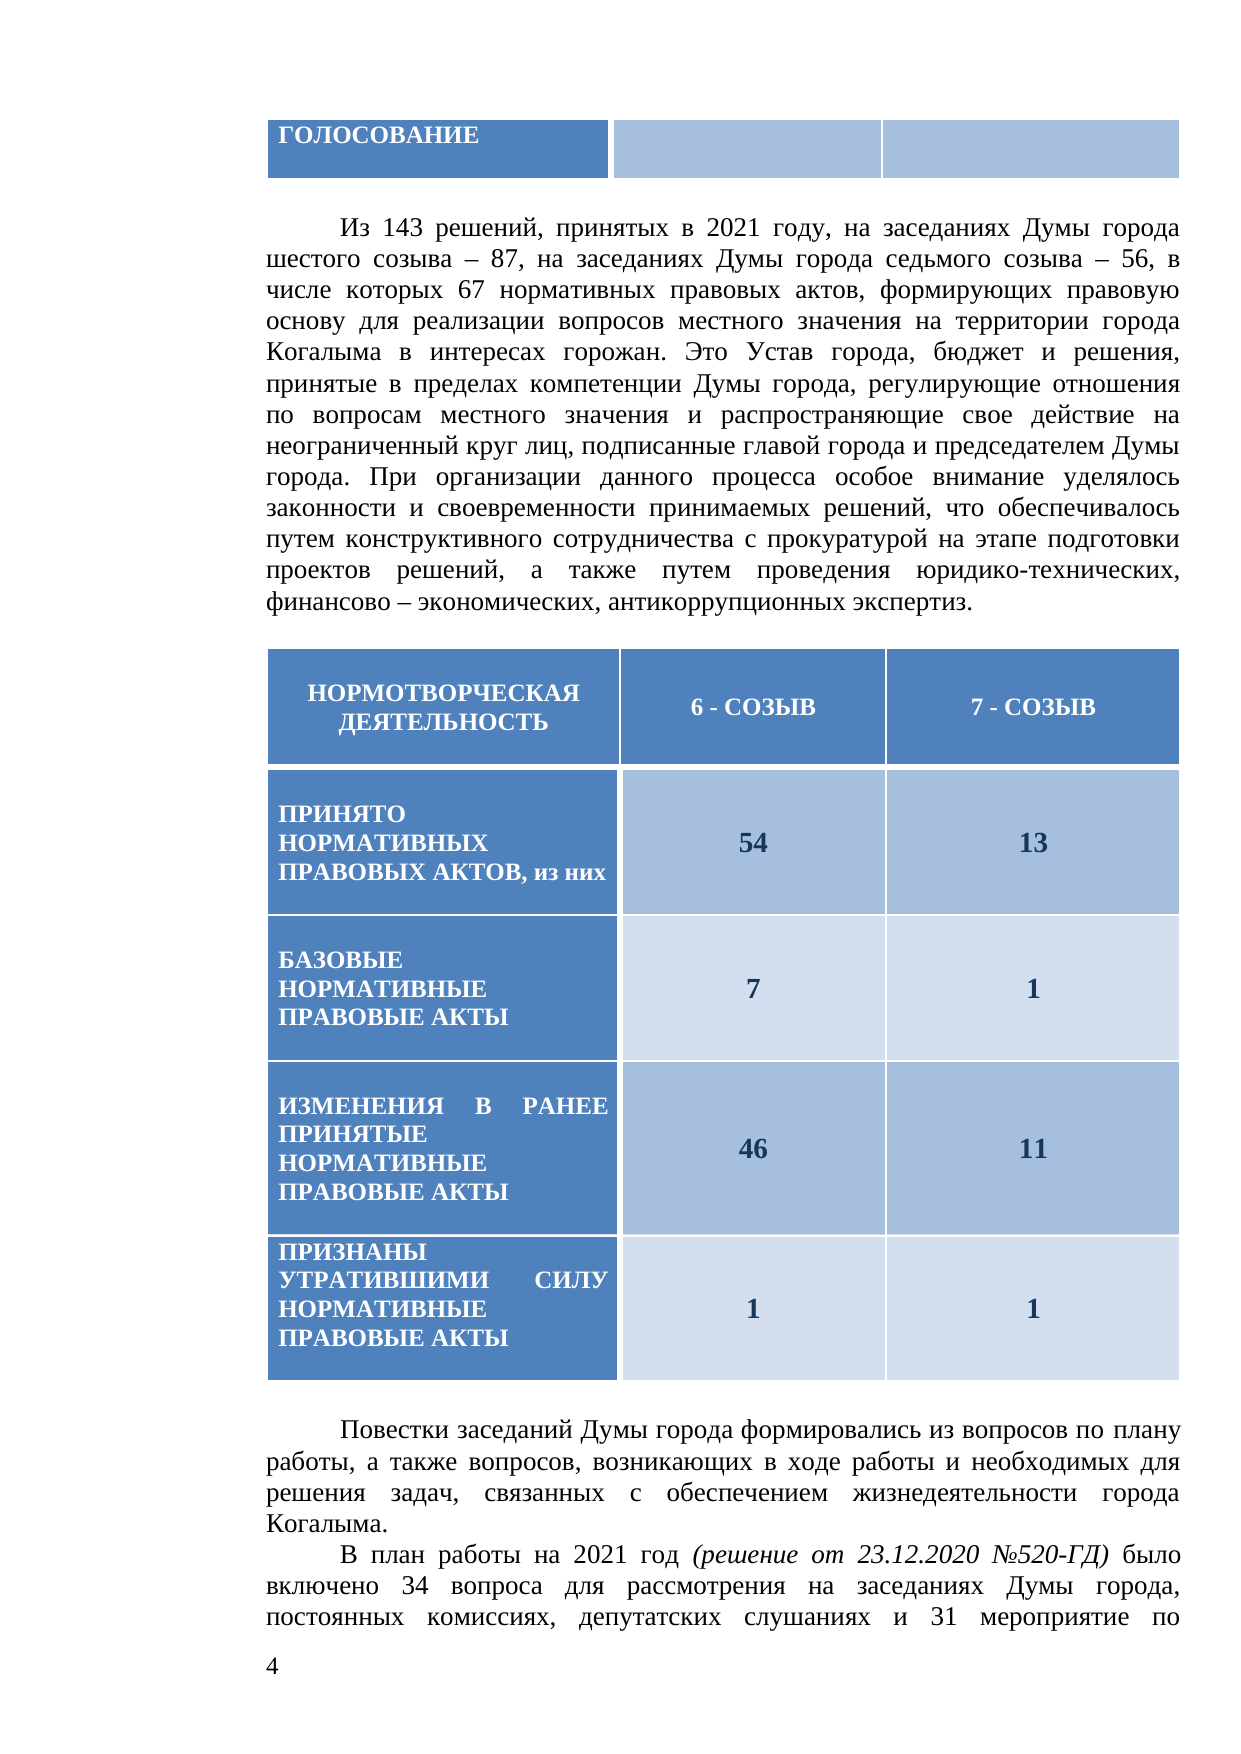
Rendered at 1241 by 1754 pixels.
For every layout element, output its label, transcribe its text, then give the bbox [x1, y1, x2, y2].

table_cell 7 [623, 916, 885, 1060]
table_cell 1 [887, 916, 1179, 1060]
table_cell ПРИНЯТО НОРМАТИВНЫХ ПРАВОВЫХ АКТОВ, из них [268, 770, 617, 914]
text Повестки заседаний Думы города формировались из вопросов по плану работы, а также вопросов, возникающих в ходе работы и необходимых для решения задач, связанных с обеспечением жизнедеятельности города Когалыма. [266, 1413, 1181, 1538]
table_cell 1 [623, 1237, 885, 1380]
table_cell ЗАОЧНОЕ ГОЛОСОВАНИЕ [268, 120, 608, 178]
table_cell 46 [623, 1062, 885, 1234]
table_cell ИЗМЕНЕНИЯ В РАНЕЕ ПРИНЯТЫЕ НОРМАТИВНЫЕ ПРАВОВЫЕ АКТЫ [268, 1062, 617, 1234]
table_cell 1 [887, 1237, 1179, 1380]
table_header НОРМОТВОРЧЕСКАЯ ДЕЯТЕЛЬНОСТЬ [268, 649, 619, 764]
table_cell 7 [614, 120, 881, 178]
table_cell 1 [883, 120, 1179, 178]
table_cell БАЗОВЫЕ НОРМАТИВНЫЕ ПРАВОВЫЕ АКТЫ [268, 916, 617, 1060]
text Из 143 решений, принятых в 2021 году, на заседаниях Думы города шестого созыва – 87, на заседаниях Думы города седьмого созыва – 56, в числе которых 67 нормативных правовых актов, формирующих правовую основу для реализации вопросов местного значения на территории города Когалыма в интересах горожан. Это Устав города, бюджет и решения, принятые в пределах компетенции Думы города, регулирующие отношения по вопросам местного значения и распространяющие свое действие на неограниченный круг лиц, подписанные главой города и председателем Думы города. При организации данного процесса особое внимание уделялось законности и своевременности принимаемых решений, что обеспечивалось путем конструктивного сотрудничества с прокуратурой на этапе подготовки проектов решений, а также путем проведения юридико-технических, финансово – экономических, антикоррупционных экспертиз. [266, 211, 1181, 616]
table_cell 13 [887, 770, 1179, 914]
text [266, 1538, 1181, 1632]
table_header 6 - СОЗЫВ [621, 649, 885, 764]
table_header 7 - СОЗЫВ [887, 649, 1179, 764]
table_cell 54 [623, 770, 885, 914]
table_cell ПРИЗНАНЫ УТРАТИВШИМИ СИЛУ НОРМАТИВНЫЕ ПРАВОВЫЕ АКТЫ [268, 1237, 617, 1380]
table_cell 11 [887, 1062, 1179, 1234]
